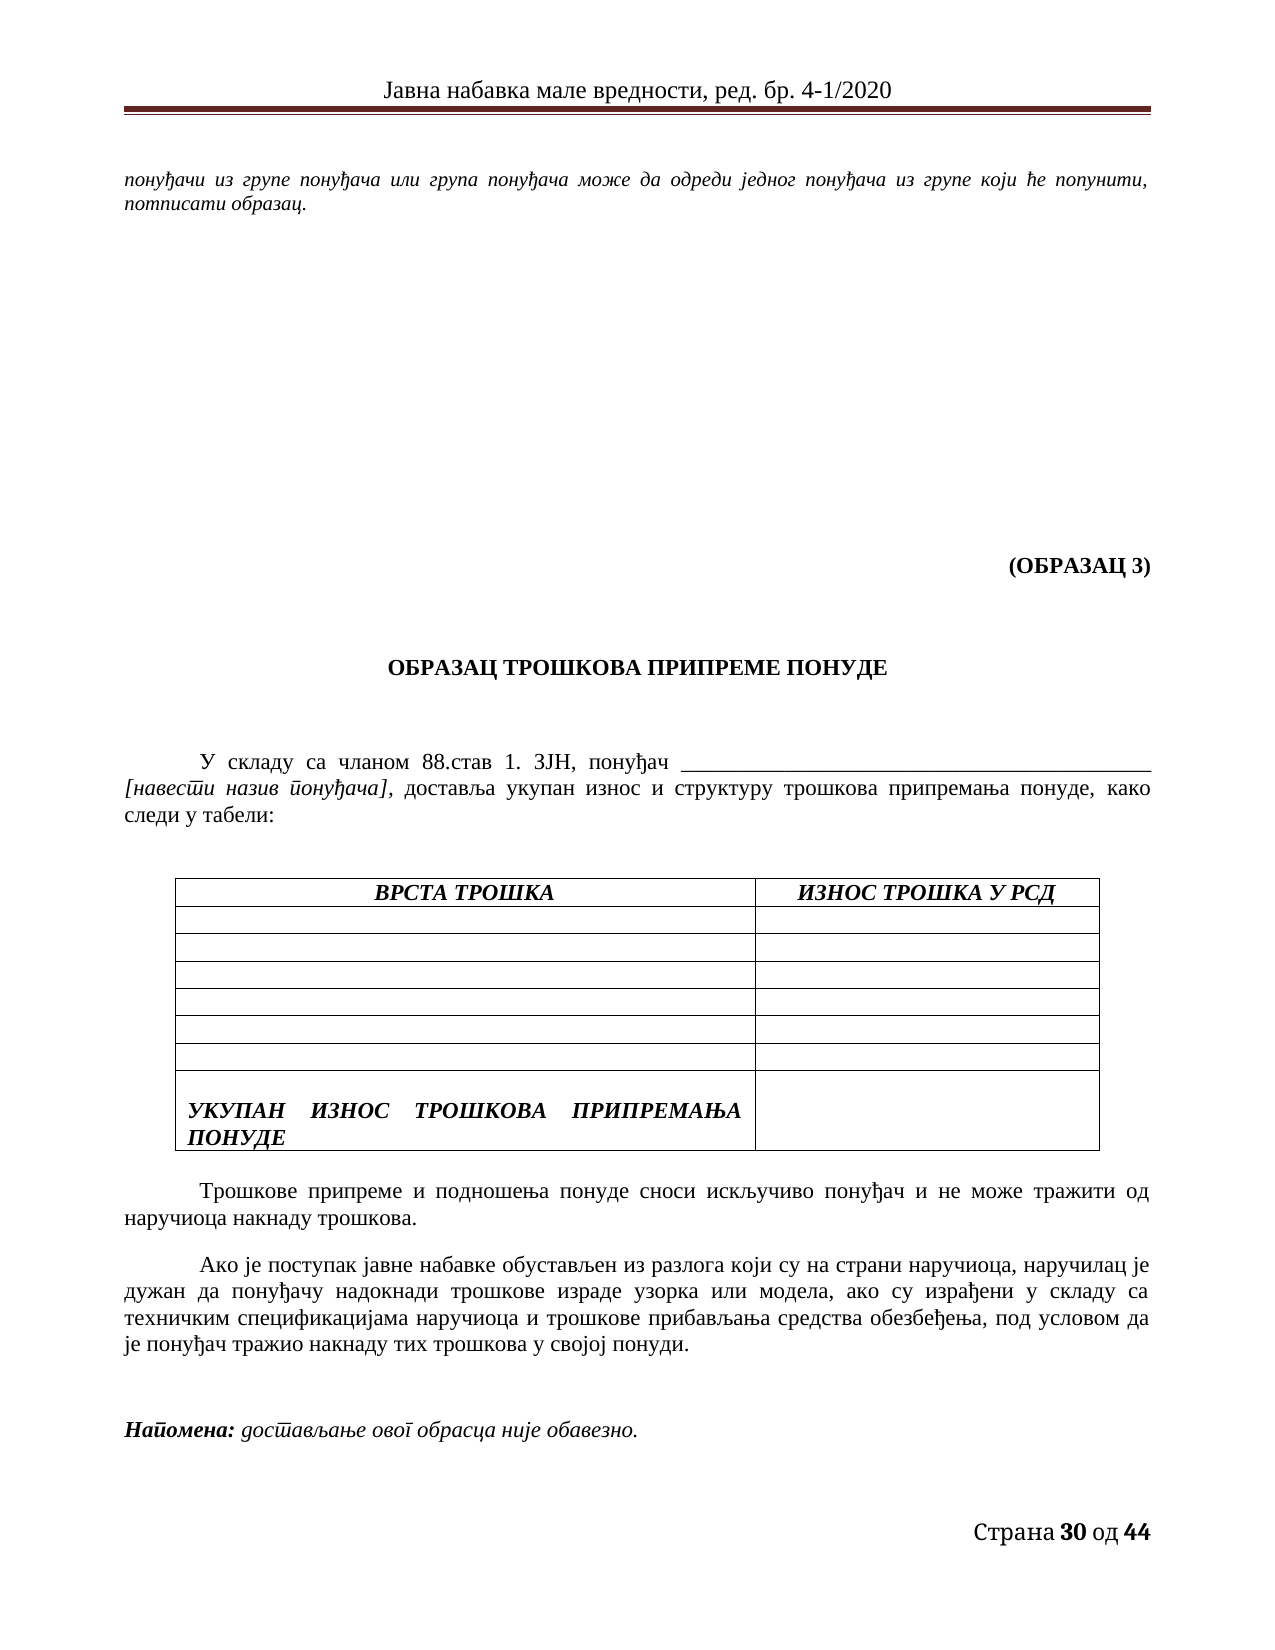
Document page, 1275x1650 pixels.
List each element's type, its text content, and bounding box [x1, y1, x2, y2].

table_header ИЗНОС ТРОШКА У РСД [756, 879, 1099, 906]
text Напомена: достављање овог обрасца није обавезно. [124, 1416, 1151, 1443]
text У складу са чланом 88.став 1. ЗЈН, понуђач _________________________________________ [навести назив понуђача], доставља укупан износ и структуру трошкова припремања понуде, како следи у табели: [124, 748, 1151, 827]
table_cell [756, 1071, 1099, 1150]
table_cell [176, 907, 755, 933]
table_header ВРСТА ТРОШКА [176, 879, 755, 906]
table_cell [176, 934, 755, 961]
table_cell [176, 962, 755, 988]
table_cell [176, 1044, 755, 1070]
text Ако је поступак јавне набавке обустављен из разлога који су на страни наручиоца, наручилац је дужан да понуђачу надокнади трошкове израде узорка или модела, ако су израђени у складу са техничким спецификацијама наручиоца и трошкове прибављања средства обезбеђења, под условом да је понуђач тражио накнаду тих трошкова у својој понуди. [124, 1251, 1151, 1357]
table_cell [756, 1044, 1099, 1070]
table_cell [756, 907, 1099, 933]
text Трошкове припреме и подношења понуде сноси искључиво понуђач и не може тражити од наручиоца накнаду трошкова. [124, 1178, 1151, 1230]
table_cell [756, 962, 1099, 988]
table_cell [176, 1016, 755, 1043]
text ОБРАЗАЦ ТРОШКОВА ПРИПРЕМЕ ПОНУДЕ [124, 653, 1151, 680]
text (ОБРАЗАЦ 3) [124, 552, 1151, 578]
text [124, 167, 1151, 215]
table_cell УКУПАН ИЗНОС ТРОШКОВА ПРИПРЕМАЊА ПОНУДЕ [176, 1071, 755, 1150]
table_cell [756, 989, 1099, 1015]
table_cell [176, 989, 755, 1015]
table_cell [756, 934, 1099, 961]
table_cell [756, 1016, 1099, 1043]
